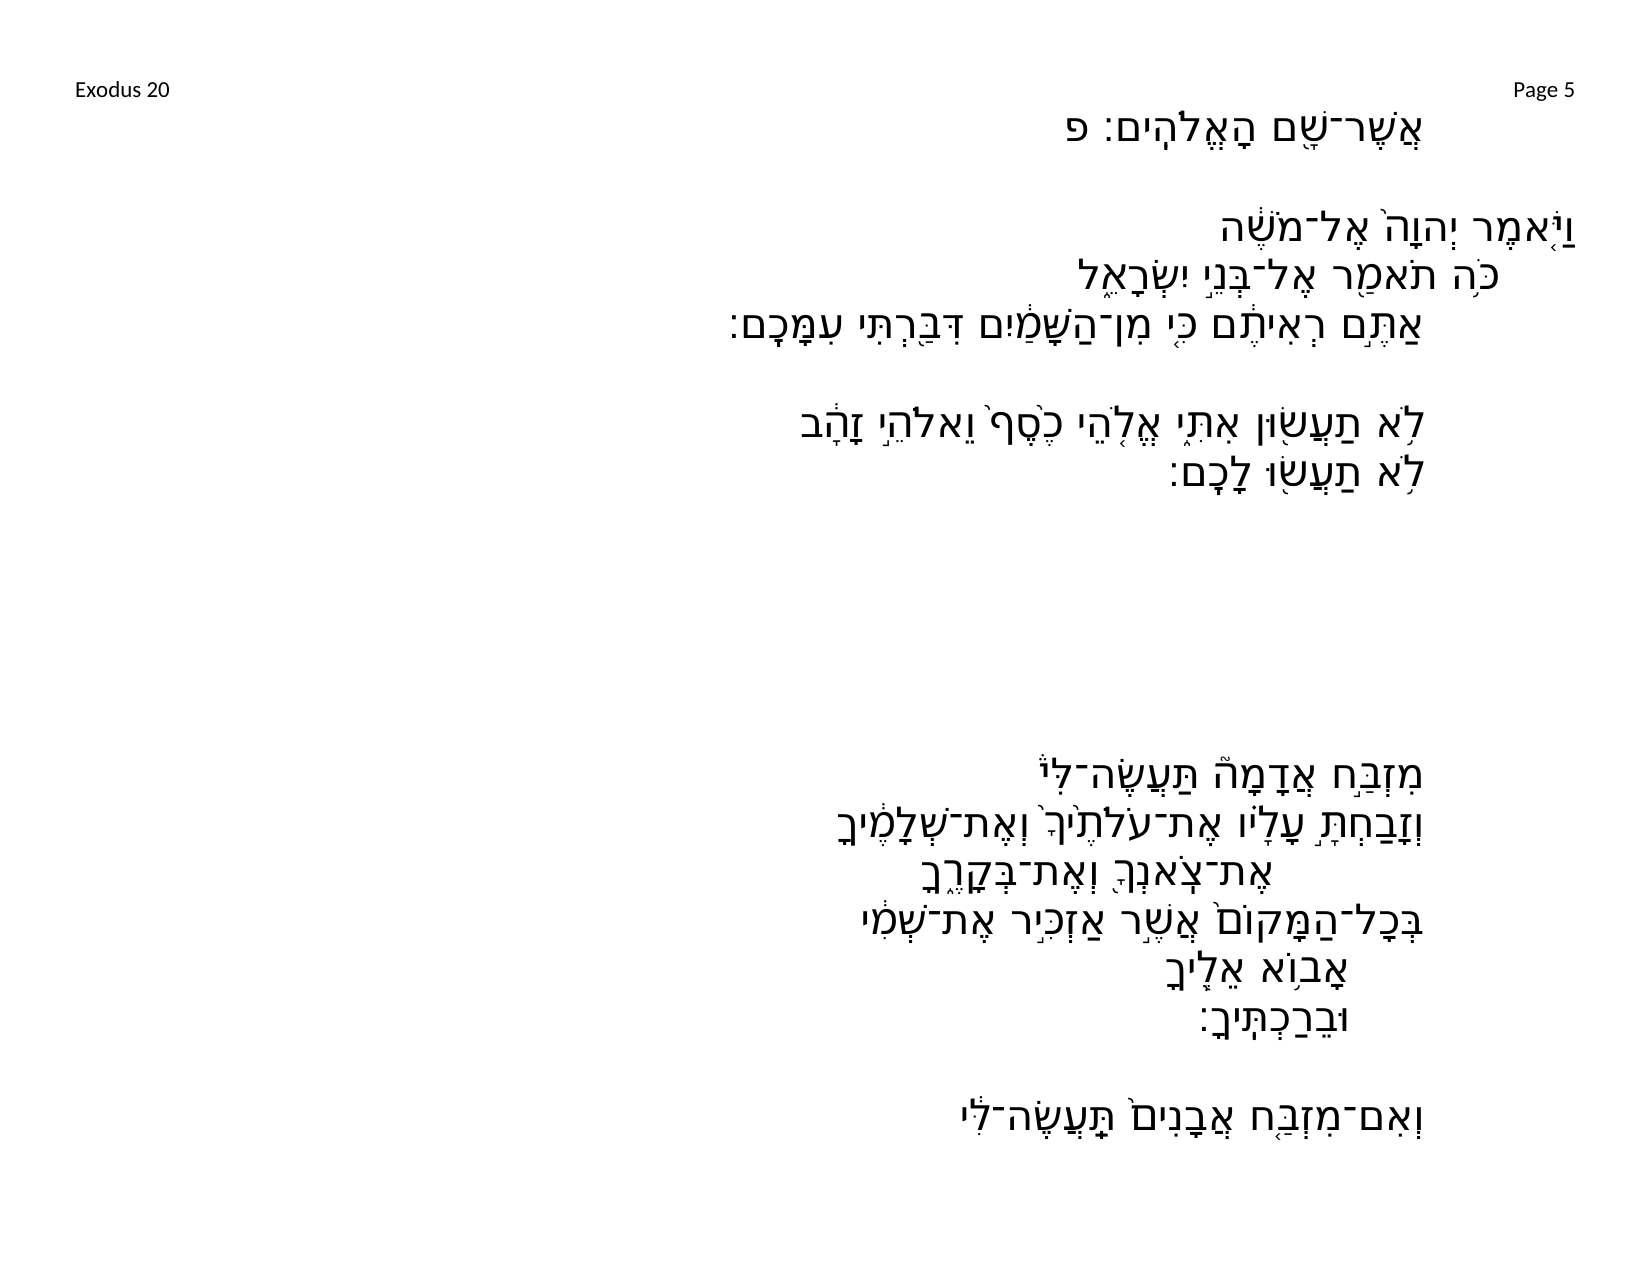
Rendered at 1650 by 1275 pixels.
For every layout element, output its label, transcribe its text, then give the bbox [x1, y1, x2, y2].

text לֹ֥א תַעֲשׂ֖וּ לָכֶֽם׃ [75, 447, 1575, 496]
text וְאִם־מִזְבַּ֤ח אֲבָנִים֙ תַּֽעֲשֶׂה־לִּ֔י [75, 1092, 1575, 1141]
text אֶת־צֹֽאנְךָ֖ וְאֶת־בְּקָרֶ֑ךָ [75, 847, 1575, 896]
text וְזָבַחְתָּ֣ עָלָ֗יו אֶת־עֹלֹתֶ֙יךָ֙ וְאֶת־שְׁלָמֶ֔יךָ [75, 799, 1575, 847]
text אֲשֶׁר־שָׁ֖ם הָאֱלֹהִֽים׃ פ [75, 103, 1575, 152]
text מִזְבַּ֣ח אֲדָמָה֮ תַּעֲשֶׂה־לִּי֒ [75, 750, 1575, 799]
text וּבֵרַכְתִּֽיךָ׃ [75, 993, 1575, 1041]
text אַתֶּ֣ם רְאִיתֶ֔ם כִּ֚י מִן־הַשָּׁמַ֔יִם דִּבַּ֖רְתִּי עִמָּכֶֽם׃ [75, 299, 1575, 348]
text כֹּ֥ה תֹאמַ֖ר אֶל־בְּנֵ֣י יִשְׂרָאֵ֑ל [75, 251, 1575, 299]
text לֹ֥א תַעֲשׂ֖וּן אִתִּ֑י אֱלֹ֤הֵי כֶ֙סֶף֙ וֵאלֹהֵ֣י זָהָ֔ב [75, 399, 1575, 447]
text בְּכָל־הַמָּקוֹם֙ אֲשֶׁ֣ר אַזְכִּ֣יר אֶת־שְׁמִ֔י [75, 896, 1575, 944]
text אָב֥וֹא אֵלֶ֖יךָ [75, 944, 1575, 993]
text וַיֹּ֤אמֶר יְהוָה֙ אֶל־מֹשֶׁ֔ה [75, 202, 1575, 251]
